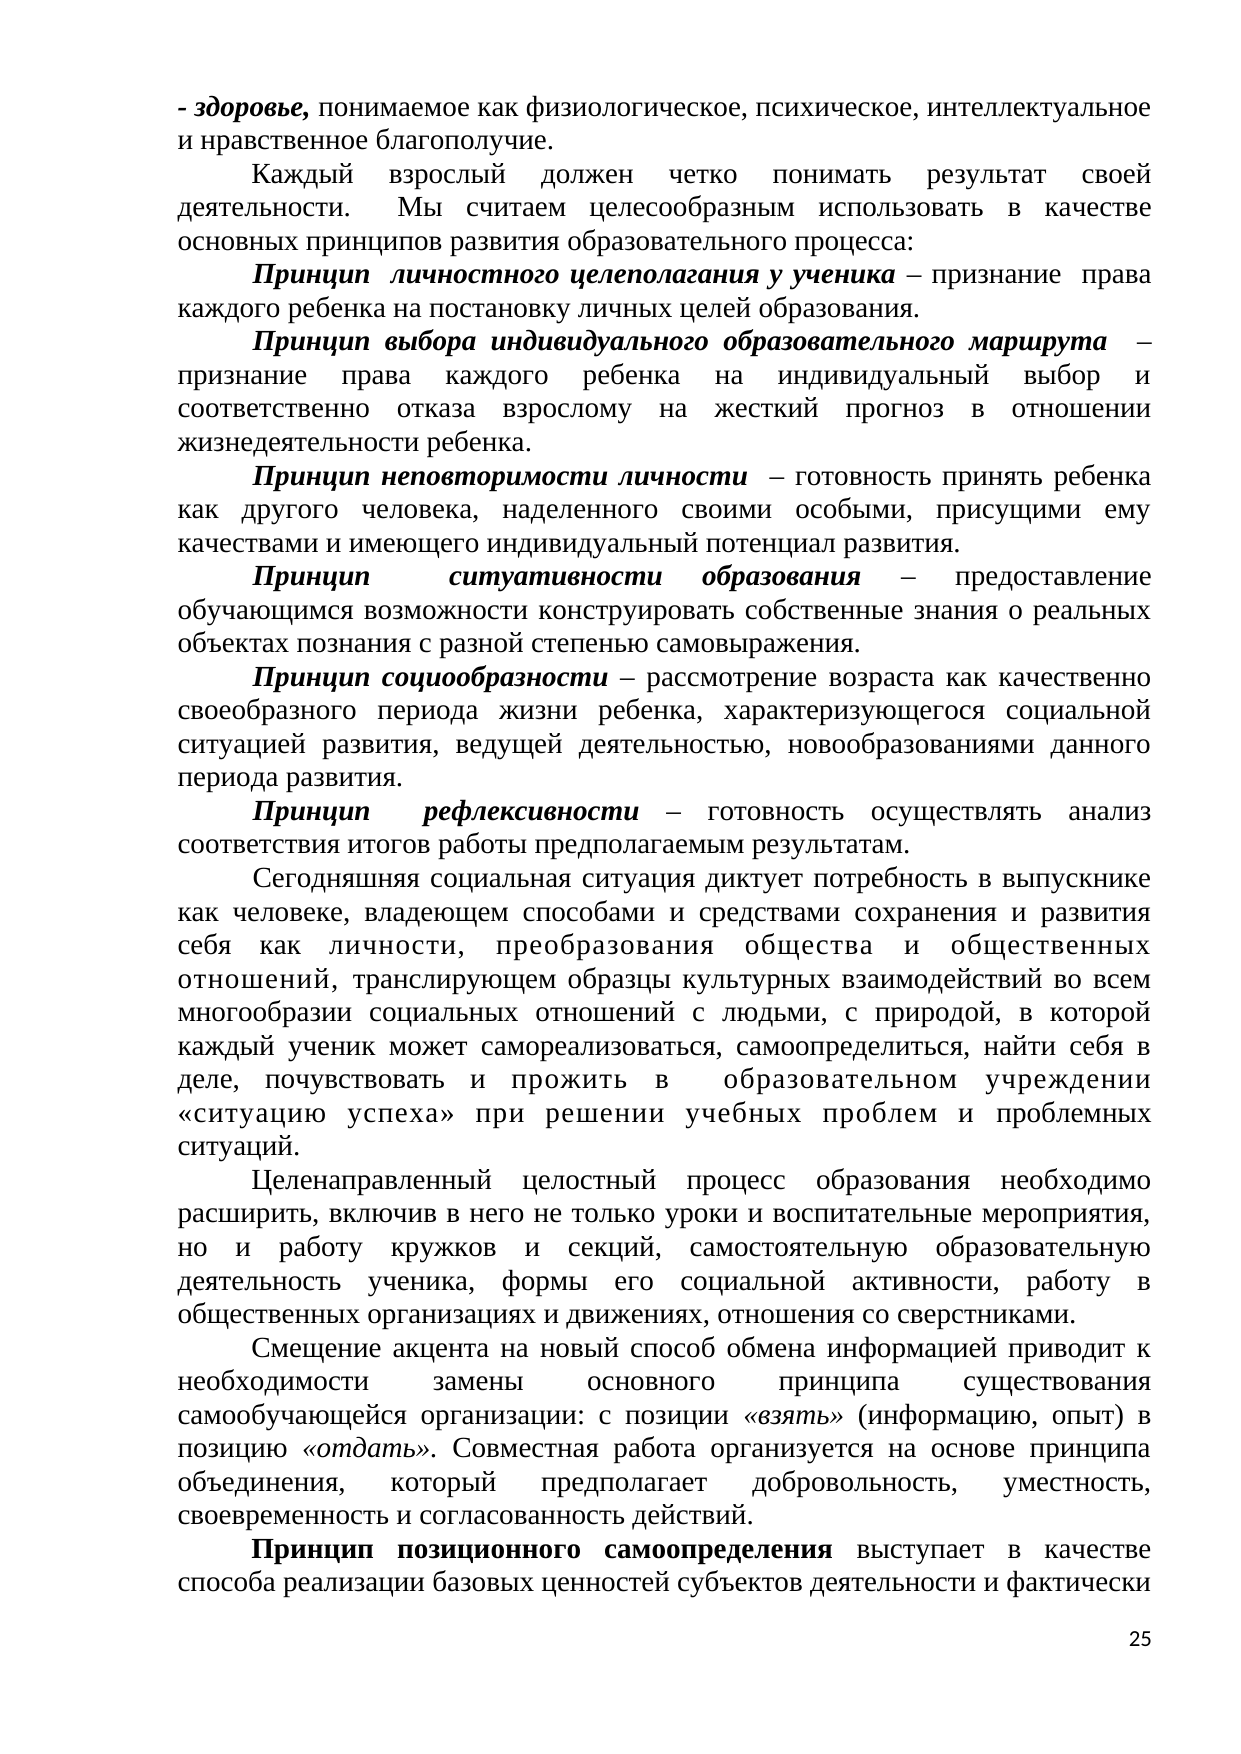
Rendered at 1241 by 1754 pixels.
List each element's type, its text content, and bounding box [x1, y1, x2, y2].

text Каждый взрослый должен четко понимать результат своей деятельности. Мы считаем целесообразным использовать в качестве основных принципов развития образовательного процесса: [177, 156, 1152, 256]
text - здоровье, понимаемое как физиологическое, психическое, интеллектуальное и нравственное благополучие. [177, 89, 1152, 156]
text Принцип рефлексивности – готовность осуществлять анализ соответствия итогов работы предполагаемым результатам. [177, 793, 1152, 860]
text Принцип неповторимости личности – готовность принять ребенка как другого человека, наделенного своими особыми, присущими ему качествами и имеющего индивидуальный потенциал развития. [177, 458, 1152, 558]
text Сегодняшняя социальная ситуация диктует потребность в выпускнике как человеке, владеющем способами и средствами сохранения и развития себя как личности, преобразования общества и общественных отношений, транслирующем образцы культурных взаимодействий во всем многообразии социальных отношений с людьми, с природой, в которой каждый ученик может самореализоваться, самоопределиться, найти себя в деле, почувствовать и прожить в образовательном учреждении «ситуацию успеха» при решении учебных проблем и проблемных ситуаций. [177, 860, 1152, 1162]
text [177, 1531, 1152, 1598]
text Принцип социообразности – рассмотрение возраста как качественно своеобразного периода жизни ребенка, характеризующегося социальной ситуацией развития, ведущей деятельностью, новообразованиями данного периода развития. [177, 659, 1152, 793]
text Принцип личностного целеполагания у ученика – признание права каждого ребенка на постановку личных целей образования. [177, 256, 1152, 323]
text Принцип выбора индивидуального образовательного маршрута – признание права каждого ребенка на индивидуальный выбор и соответственно отказа взрослому на жесткий прогноз в отношении жизнедеятельности ребенка. [177, 323, 1152, 458]
text Принцип ситуативности образования – предоставление обучающимся возможности конструировать собственные знания о реальных объектах познания с разной степенью самовыражения. [177, 558, 1152, 659]
text Целенаправленный целостный процесс образования необходимо расширить, включив в него не только уроки и воспитательные мероприятия, но и работу кружков и секций, самостоятельную образовательную деятельность ученика, формы его социальной активности, работу в общественных организациях и движениях, отношения со сверстниками. [177, 1162, 1152, 1330]
text Смещение акцента на новый способ обмена информацией приводит к необходимости замены основного принципа существования самообучающейся организации: с позиции «взять» (информацию, опыт) в позицию «отдать». Совместная работа организуется на основе принципа объединения, который предполагает добровольность, уместность, своевременность и согласованность действий. [177, 1330, 1152, 1531]
